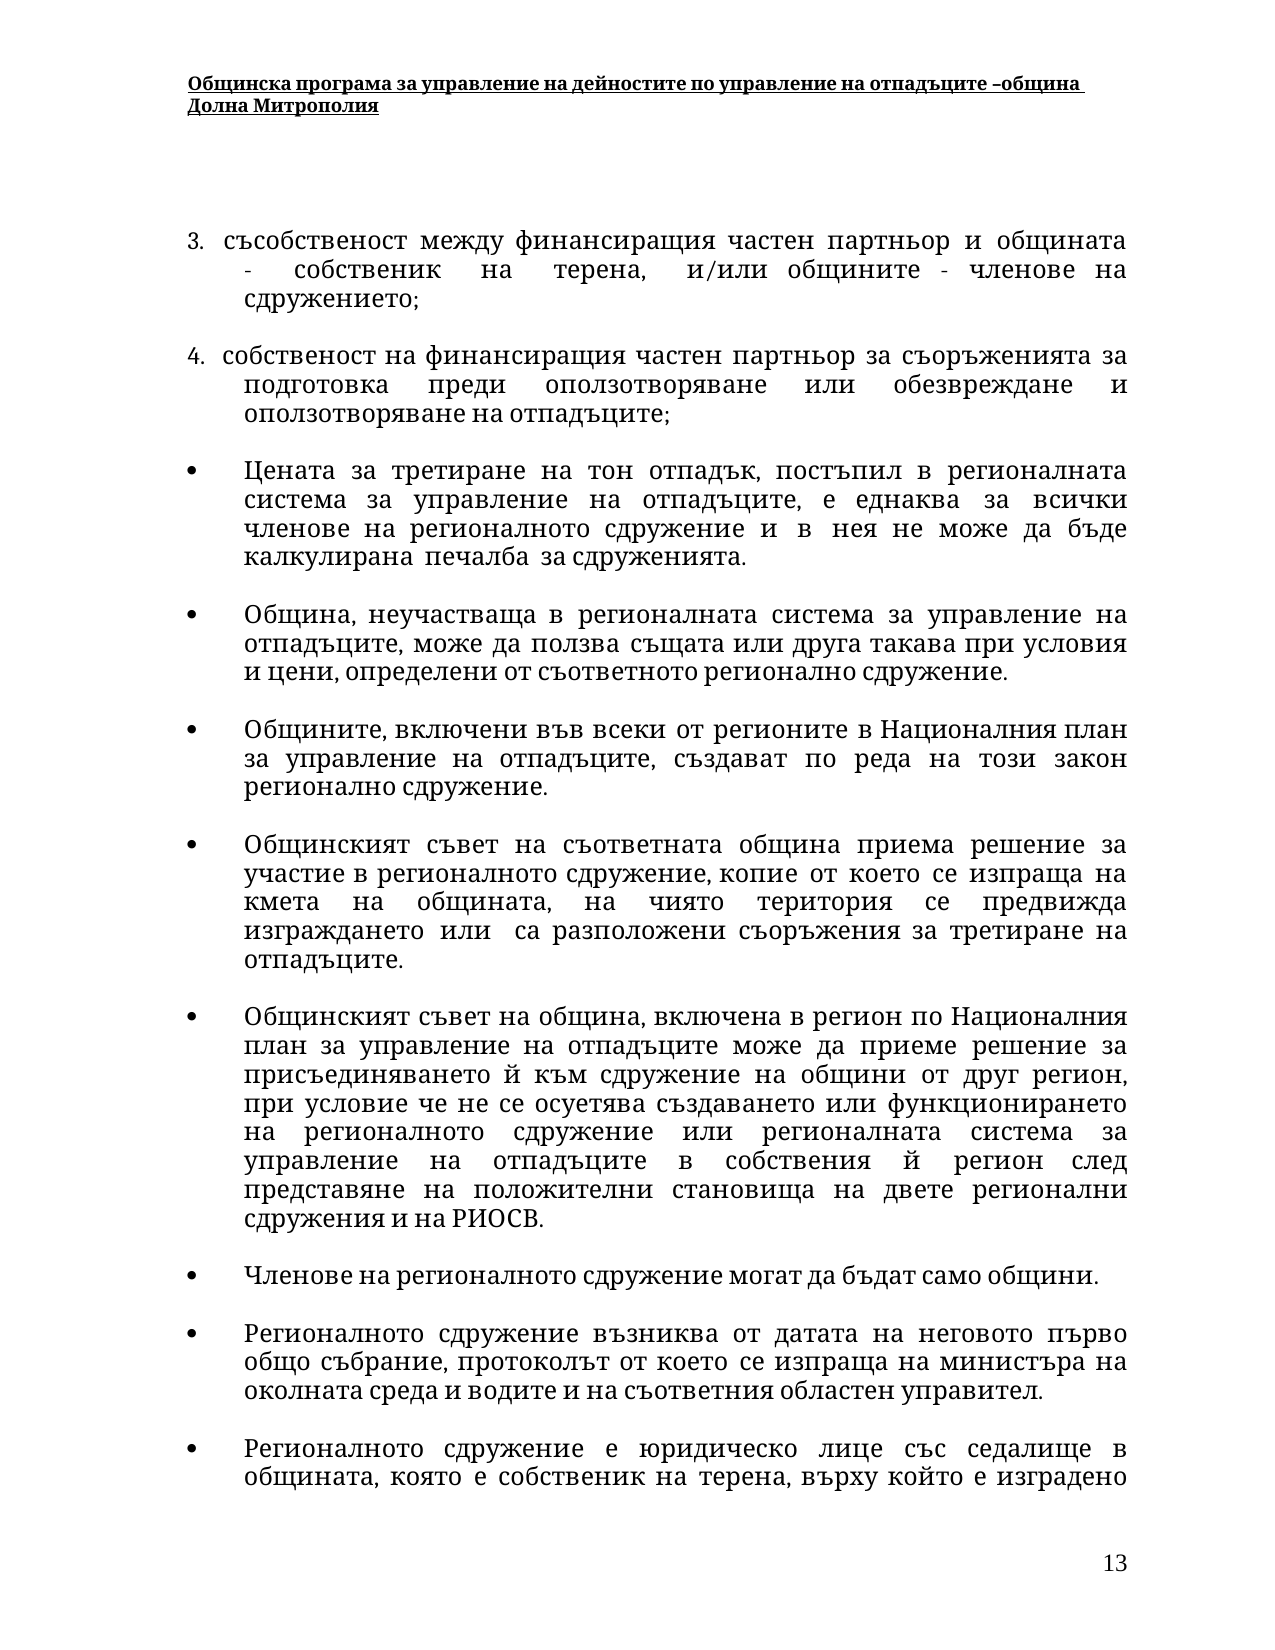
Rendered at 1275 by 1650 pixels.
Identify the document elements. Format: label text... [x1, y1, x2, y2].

list Общините, включени във всеки от регионите в Националния план за управление на отпадъците, създават по реда на този закон регионално сдружение. [187, 716, 1127, 802]
list Членове на регионалното сдружение могат да бъдат само общини. [187, 1262, 1127, 1291]
text 3. съсобственост между финансиращия частен партньор и общината - собственик на терена, и/или общините - членове на сдружението; [187, 227, 1127, 313]
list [187, 1434, 1127, 1492]
text 4. собственост на финансиращия частен партньор за съоръженията за подготовка преди оползотворяване или обезвреждане и оползотворяване на отпадъците; [187, 342, 1127, 428]
list Регионалното сдружение възниква от датата на неговото първо общо събрание, протоколът от което се изпраща на министъра на околната среда и водите и на съответния областен управител. [187, 1319, 1127, 1406]
list Общинският съвет на община, включена в регион по Националния план за управление на отпадъците може да приеме решение за присъединяването й към сдружение на общини от друг регион, при условие че не се осуетява създаването или функционирането на регионалното сдружение или регионалната система за управление на отпадъците в собствения й регион след представяне на положителни становища на двете регионални сдружения и на РИОСВ. [187, 1003, 1127, 1233]
list Община, неучастваща в регионалната система за управление на отпадъците, може да ползва същата или друга такава при условия и цени, определени от съответното регионално сдружение. [187, 601, 1127, 687]
list Цената за третиране на тон отпадък, постъпил в регионалната система за управление на отпадъците, е еднаква за всички членове на регионалното сдружение и в нея не може да бъде калкулирана печалба за сдруженията. [187, 457, 1127, 572]
list Общинският съвет на съответната община приема решение за участие в регионалното сдружение, копие от което се изпраща на кмета на общината, на чиято територия се предвижда изграждането или са разположени съоръжения за третиране на отпадъците. [187, 831, 1127, 974]
